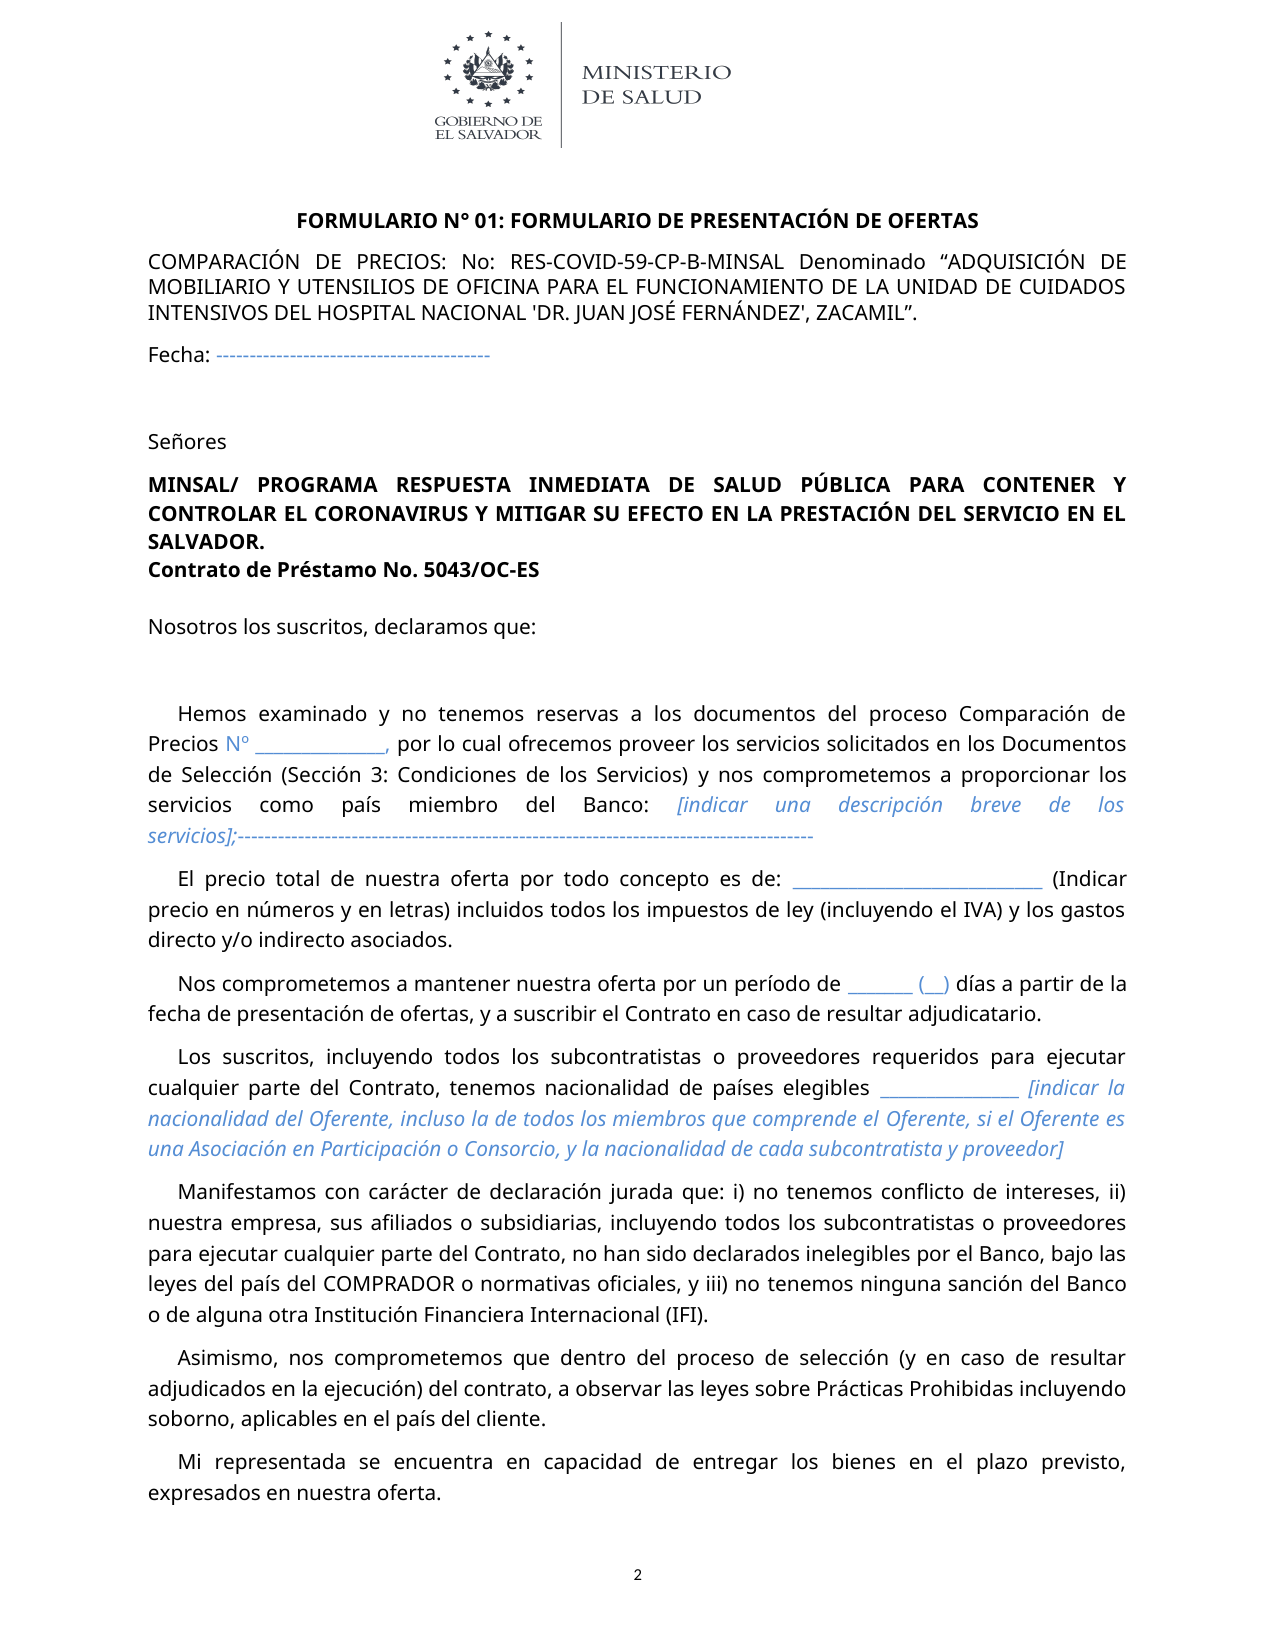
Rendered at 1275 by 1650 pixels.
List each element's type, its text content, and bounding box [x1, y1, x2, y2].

list Asimismo, nos comprometemos que dentro del proceso de selección (y en caso de resultar adjudicados en la ejecución) del contrato, a observar las leyes sobre Prácticas Prohibidas incluyendo soborno, aplicables en el país del cliente. [148, 1343, 1127, 1433]
text MINSAL/ PROGRAMA RESPUESTA INMEDIATA DE SALUD PÚBLICA PARA CONTENER Y CONTROLAR EL CORONAVIRUS Y MITIGAR SU EFECTO EN LA PRESTACIÓN DEL SERVICIO EN EL SALVADOR. [148, 470, 1127, 556]
text Señores [148, 427, 1127, 456]
text Fecha: ----------------------------------------- [148, 342, 1127, 367]
text Nos comprometemos a mantener nuestra oferta por un período de _______ (__) días a partir de la fecha de presentación de ofertas, y a suscribir el Contrato en caso de resultar adjudicatario. [148, 969, 1127, 1028]
text El precio total de nuestra oferta por todo concepto es de: ___________________________ (Indicar precio en números y en letras) incluidos todos los impuestos de ley (incluyendo el IVA) y los gastos directo y/o indirecto asociados. [148, 864, 1127, 954]
text Nosotros los suscritos, declaramos que: [148, 612, 1127, 641]
list Manifestamos con carácter de declaración jurada que: i) no tenemos conflicto de intereses, ii) nuestra empresa, sus afiliados o subsidiarias, incluyendo todos los subcontratistas o proveedores para ejecutar cualquier parte del Contrato, no han sido declarados inelegibles por el Banco, bajo las leyes del país del COMPRADOR o normativas oficiales, y iii) no tenemos ninguna sanción del Banco o de alguna otra Institución Financiera Internacional (IFI). [148, 1177, 1127, 1328]
text Contrato de Préstamo No. 5043/OC-ES [148, 556, 1127, 584]
text Mi representada se encuentra en capacidad de entregar los bienes en el plazo previsto, expresados en nuestra oferta. [148, 1447, 1127, 1507]
text COMPARACIÓN DE PRECIOS: No: RES-COVID-59-CP-B-MINSAL Denominado “ADQUISICIÓN DE MOBILIARIO Y UTENSILIOS DE OFICINA PARA EL FUNCIONAMIENTO DE LA UNIDAD DE CUIDADOS INTENSIVOS DEL HOSPITAL NACIONAL 'DR. JUAN JOSÉ FERNÁNDEZ', ZACAMIL”. [148, 249, 1127, 325]
text FORMULARIO N° 01: FORMULARIO DE PRESENTACIÓN DE OFERTAS [148, 206, 1127, 234]
text Hemos examinado y no tenemos reservas a los documentos del proceso Comparación de Precios Nº ______________, por lo cual ofrecemos proveer los servicios solicitados en los Documentos de Selección (Sección 3: Condiciones de los Servicios) y nos comprometemos a proporcionar los servicios como país miembro del Banco: [indicar una descripción breve de los servicios];-------------------------------------------------------------------------------------- [148, 699, 1127, 850]
picture [435, 22, 732, 148]
text Los suscritos, incluyendo todos los subcontratistas o proveedores requeridos para ejecutar cualquier parte del Contrato, tenemos nacionalidad de países elegibles _______________ [indicar la nacionalidad del Oferente, incluso la de todos los miembros que comprende el Oferente, si el Oferente es una Asociación en Participación o Consorcio, y la nacionalidad de cada subcontratista y proveedor] [148, 1042, 1127, 1163]
